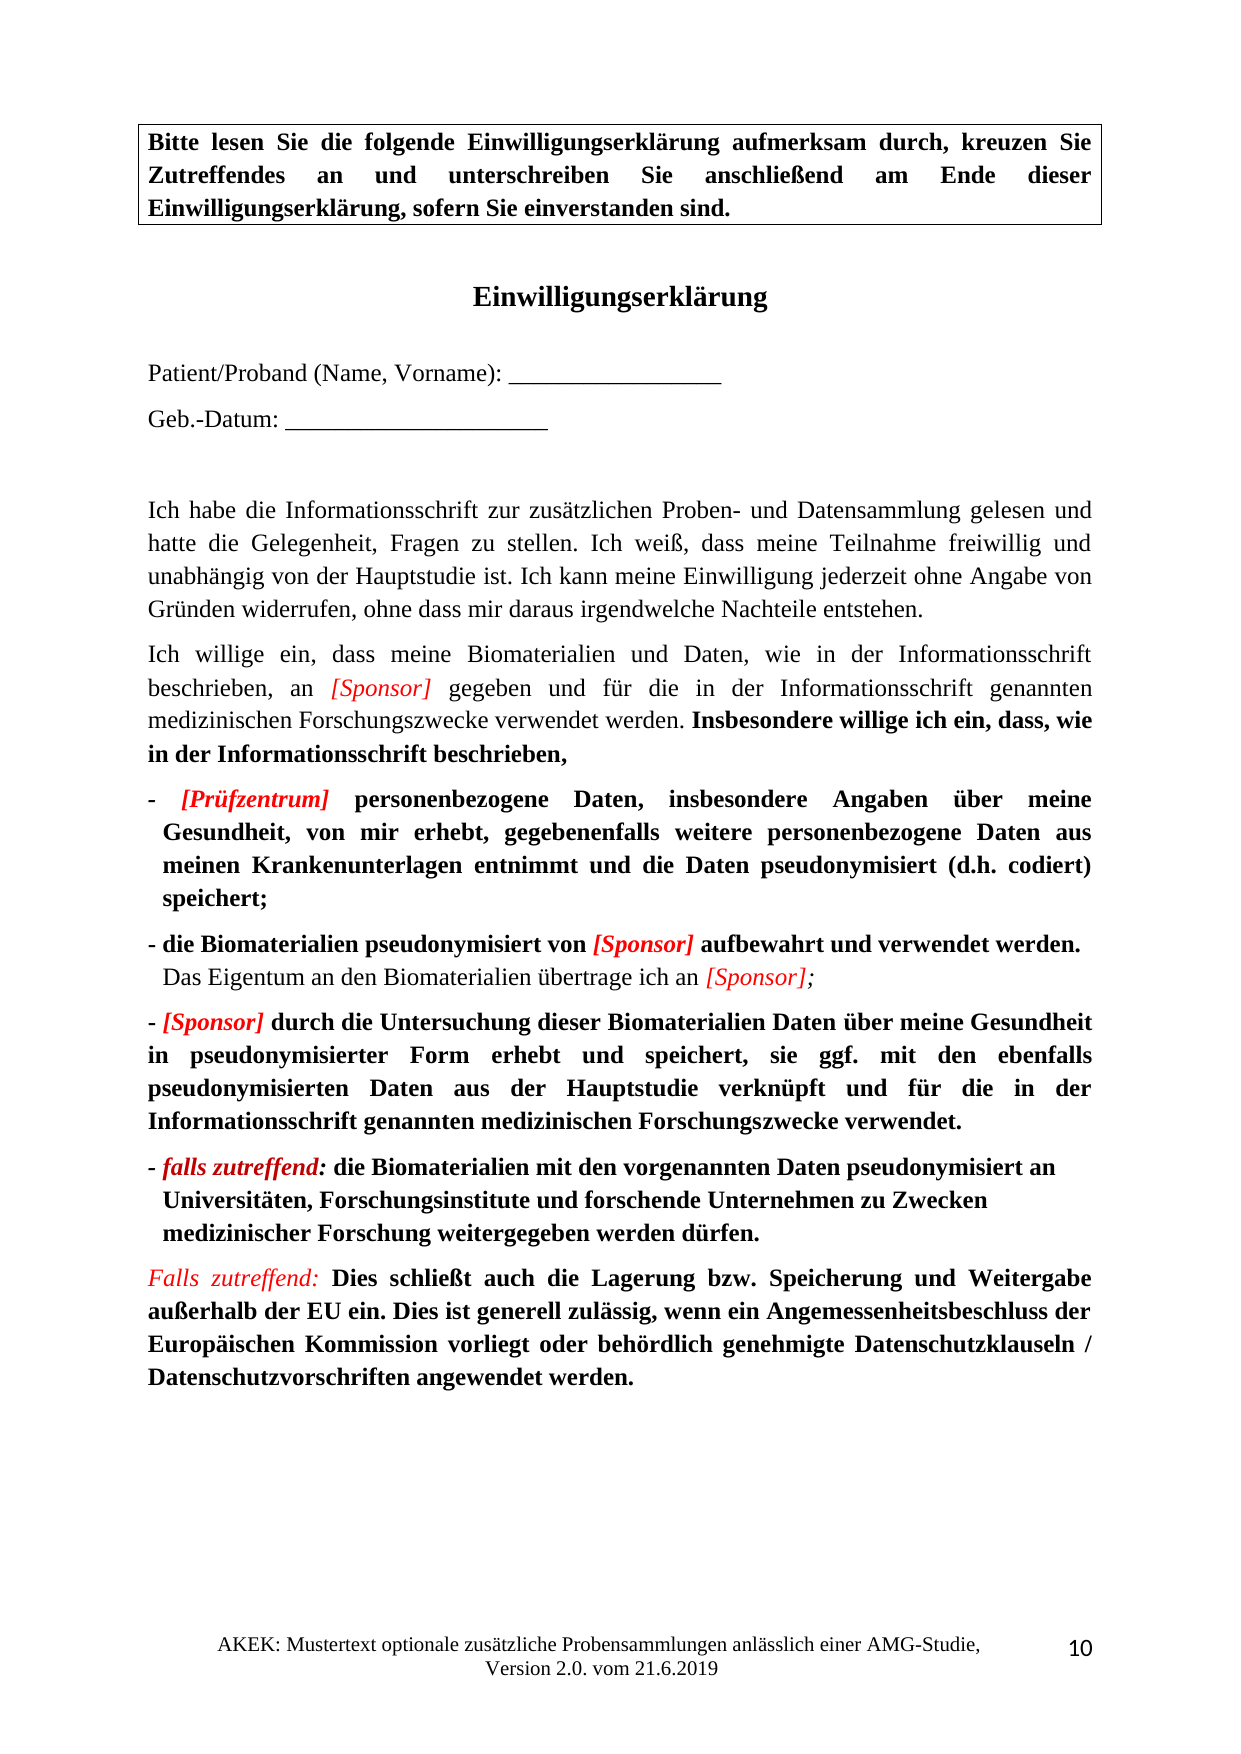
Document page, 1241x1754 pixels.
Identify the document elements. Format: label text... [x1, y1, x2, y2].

text Ich willige ein, dass meine Biomaterialien und Daten, wie in der Informationsschrift beschrieben, an [Sponsor] gegeben und für die in der Informationsschrift genannten medizinischen Forschungszwecke verwendet werden. Insbesondere willige ich ein, dass, wie in der Informationsschrift beschrieben, [148, 639, 1093, 767]
text Falls zutreffend: Dies schließt auch die Lagerung bzw. Speicherung und Weitergabe außerhalb der EU ein. Dies ist generell zulässig, wenn ein Angemessenheitsbeschluss der Europäischen Kommission vorliegt oder behördlich genehmigte Datenschutzklauseln / Datenschutzvorschriften angewendet werden. [148, 1263, 1093, 1391]
text Geb.-Datum: _____________________ [148, 404, 1093, 433]
text - [Prüfzentrum] personenbezogene Daten, insbesondere Angaben über meine Gesundheit, von mir erhebt, gegebenenfalls weitere personenbezogene Daten aus meinen Krankenunterlagen entnimmt und die Daten pseudonymisiert (d.h. codiert) speichert; [148, 784, 1093, 912]
text Bitte lesen Sie die folgende Einwilligungserklärung aufmerksam durch, kreuzen Sie Zutreffendes an und unterschreiben Sie anschließend am Ende dieser Einwilligungserklärung, sofern Sie einverstanden sind. [139, 125, 1101, 224]
text - falls zutreffend: die Biomaterialien mit den vorgenannten Daten pseudonymisiert an Universitäten, Forschungsinstitute und forschende Unternehmen zu Zwecken medizinischer Forschung weitergegeben werden dürfen. [148, 1152, 1093, 1247]
text Ich habe die Informationsschrift zur zusätzlichen Proben- und Datensammlung gelesen und hatte die Gelegenheit, Fragen zu stellen. Ich weiß, dass meine Teilnahme freiwillig und unabhängig von der Hauptstudie ist. Ich kann meine Einwilligung jederzeit ohne Angabe von Gründen widerrufen, ohne dass mir daraus irgendwelche Nachteile entstehen. [148, 495, 1093, 623]
text - die Biomaterialien pseudonymisiert von [Sponsor] aufbewahrt und verwendet werden. Das Eigentum an den Biomaterialien übertrage ich an [Sponsor]; [148, 929, 1093, 991]
subtitle Einwilligungserklärung [148, 279, 1093, 313]
text - [Sponsor] durch die Untersuchung dieser Biomaterialien Daten über meine Gesundheit in pseudonymisierter Form erhebt und speichert, sie ggf. mit den ebenfalls pseudonymisierten Daten aus der Hauptstudie verknüpft und für die in der Informationsschrift genannten medizinischen Forschungszwecke verwendet. [148, 1007, 1093, 1135]
text Patient/Proband (Name, Vorname): _________________ [148, 358, 1093, 387]
